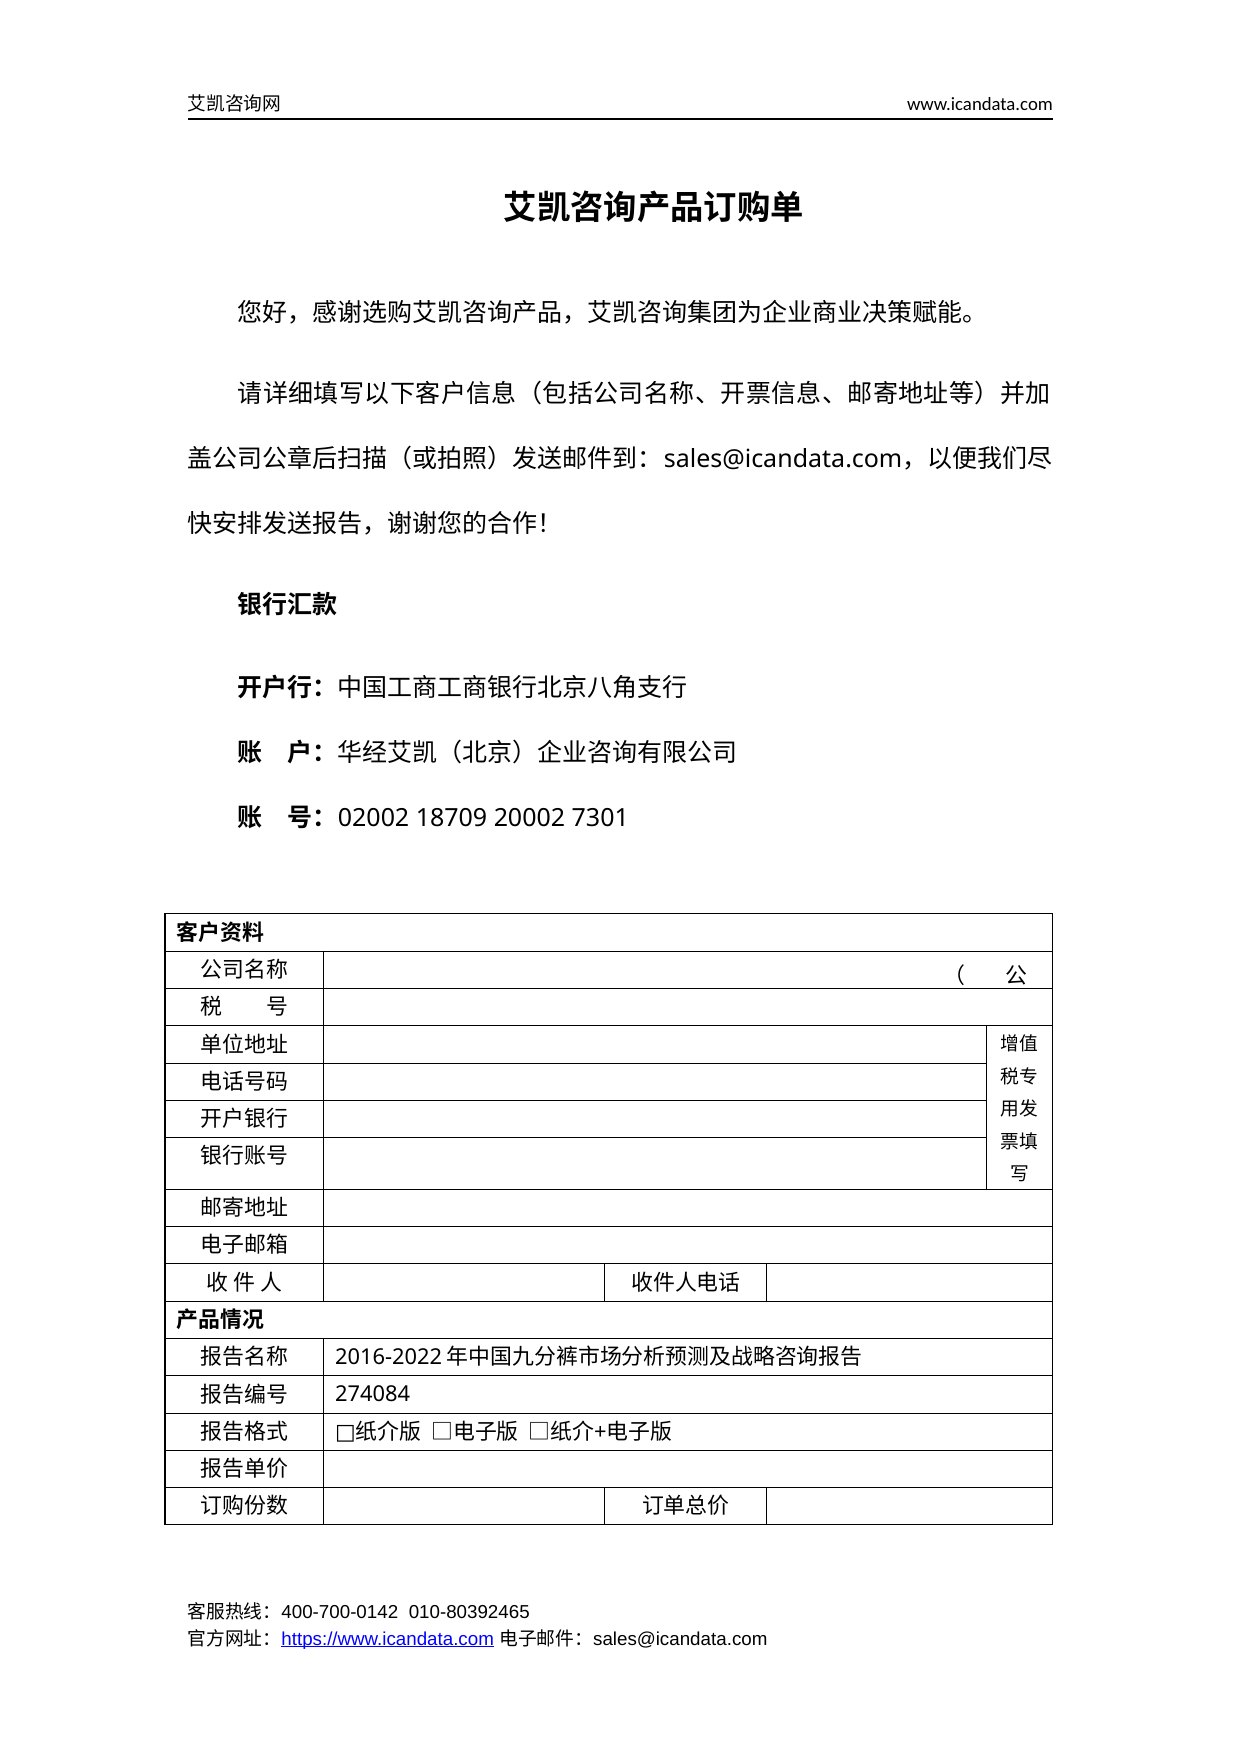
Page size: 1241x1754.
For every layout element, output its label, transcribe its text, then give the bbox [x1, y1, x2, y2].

table_cell 报告单价 [166, 1451, 323, 1487]
table_cell 公司名称 [166, 952, 323, 988]
table_cell 邮寄地址 [166, 1190, 323, 1226]
table_cell 订单总价 [605, 1488, 766, 1524]
table_cell [324, 1488, 604, 1524]
table_cell [324, 1227, 1052, 1263]
table_cell 2016-2022年中国九分裤市场分析预测及战略咨询报告 [324, 1339, 1052, 1375]
table_cell 报告编号 [166, 1376, 323, 1412]
table_cell [324, 1138, 986, 1189]
text 银行汇款 [187, 570, 1053, 635]
text 艾凯咨询产品订购单 [187, 172, 1053, 237]
table_cell 电话号码 [166, 1064, 323, 1100]
table_cell 报告格式 [166, 1414, 323, 1450]
table_cell [324, 952, 1052, 988]
text 开户行：中国工商工商银行北京八角支行 [187, 653, 1053, 718]
table_cell 税 号 [166, 989, 323, 1025]
table_cell 单位地址 [166, 1026, 323, 1062]
table_cell [324, 1064, 986, 1100]
table_cell [767, 1488, 1052, 1524]
table_cell 电子邮箱 [166, 1227, 323, 1263]
text 账 号：02002 18709 20002 7301 [187, 783, 1053, 848]
table_cell [324, 1264, 604, 1301]
table_cell 增值税专用发票填写 [987, 1026, 1052, 1189]
table_cell 报告名称 [166, 1339, 323, 1375]
table_cell 订购份数 [166, 1488, 323, 1524]
table_cell 开户银行 [166, 1101, 323, 1137]
table_cell 收件人电话 [605, 1264, 766, 1301]
table_cell 产品情况 [166, 1302, 1052, 1338]
table_cell [324, 989, 1052, 1025]
table_cell 银行账号 [166, 1138, 323, 1189]
table_header 客户资料 [166, 914, 1052, 951]
text 您好，感谢选购艾凯咨询产品，艾凯咨询集团为企业商业决策赋能。 [187, 278, 1053, 343]
table_cell 274084 [324, 1376, 1052, 1412]
table_cell [324, 1026, 986, 1062]
table_cell [324, 1101, 986, 1137]
table_cell [767, 1264, 1052, 1301]
table_cell [324, 1190, 1052, 1226]
text 账 户：华经艾凯（北京）企业咨询有限公司 [187, 718, 1053, 783]
text 请详细填写以下客户信息（包括公司名称、开票信息、邮寄地址等）并加盖公司公章后扫描（或拍照）发送邮件到：sales@icandata.com，以便我们尽快安排发送报告，谢谢您的合作！ [187, 359, 1053, 554]
table_cell □纸介版 □电子版 □纸介+电子版 [324, 1414, 1052, 1450]
table_cell [324, 1451, 1052, 1487]
table_cell 收 件 人 [166, 1264, 323, 1301]
